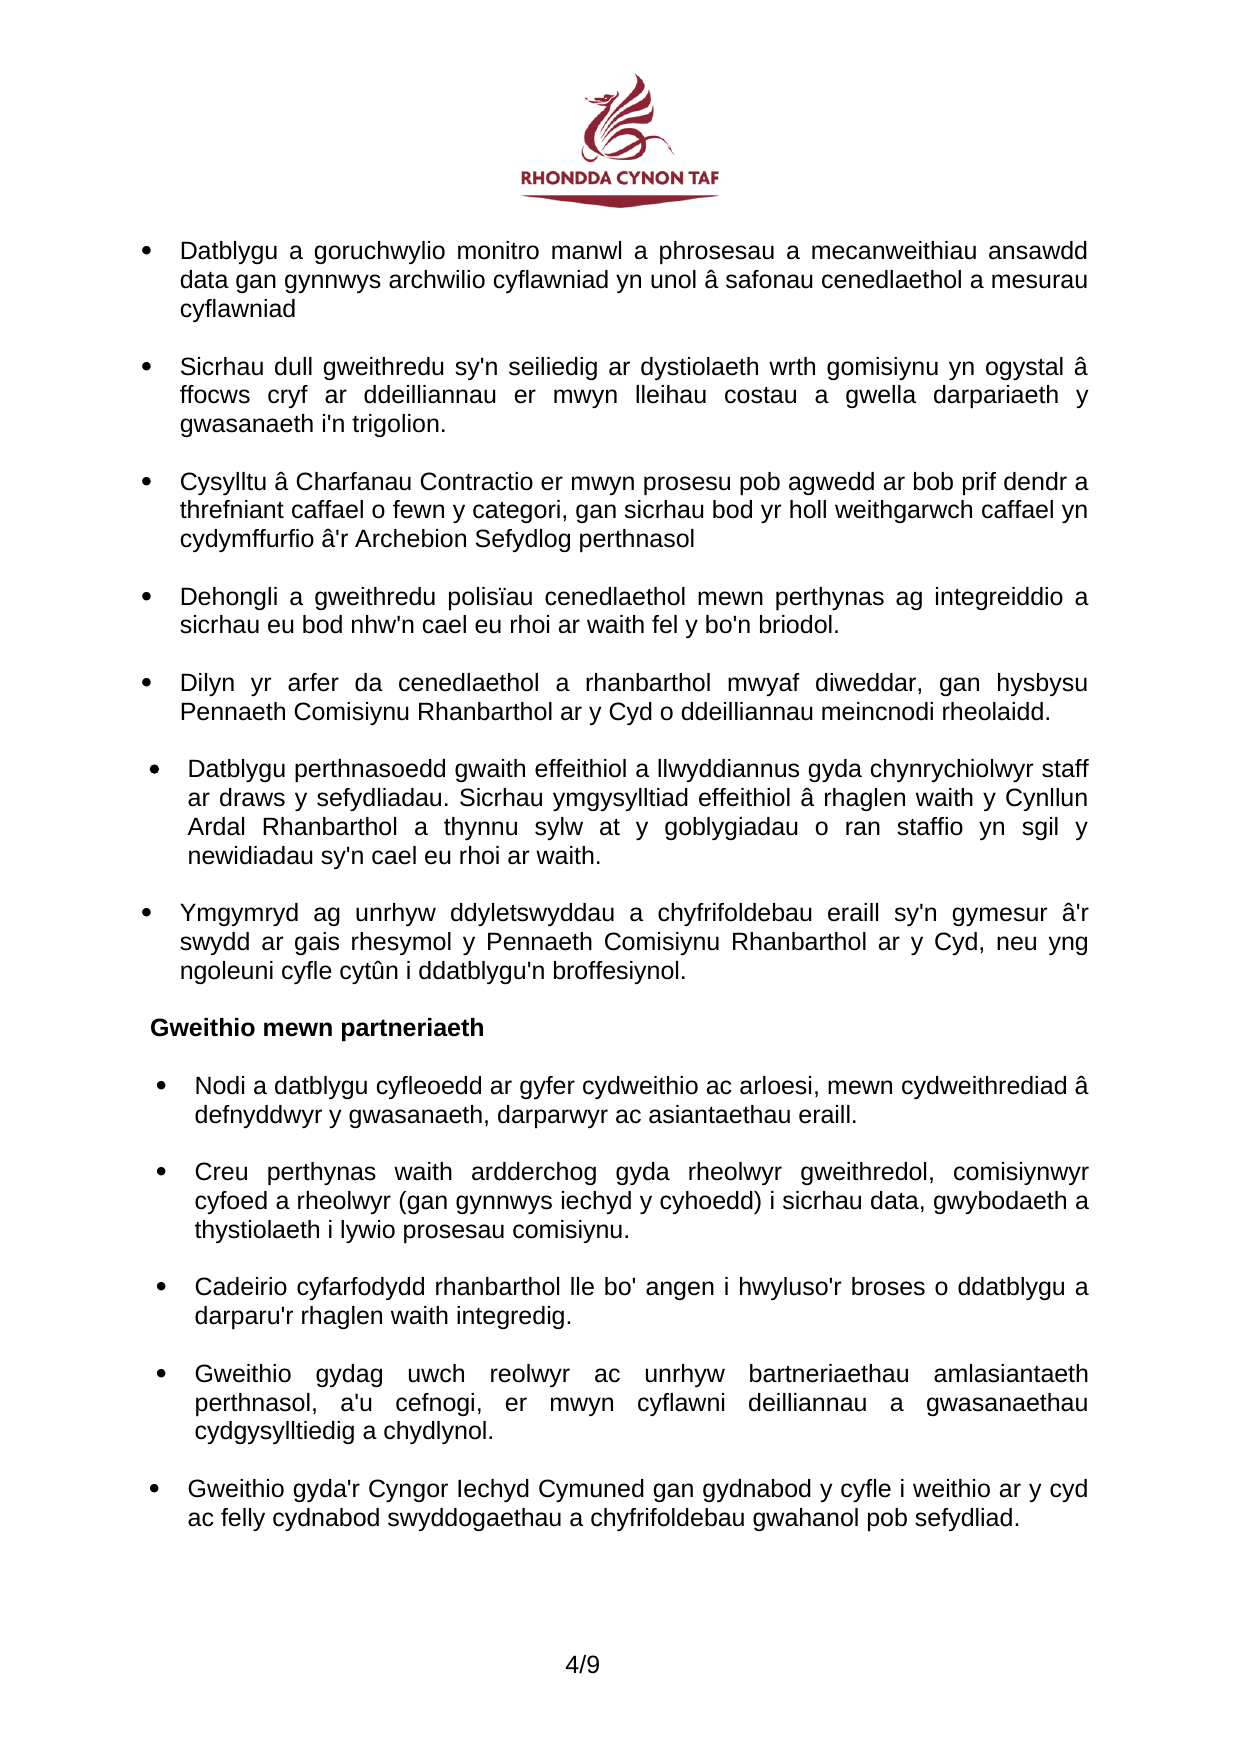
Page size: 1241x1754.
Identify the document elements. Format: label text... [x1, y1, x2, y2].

list Gweithio gyda'r Cyngor Iechyd Cymuned gan gydnabod y cyfle i weithio ar y cyd ac felly cydnabod swyddogaethau a chyfrifoldebau gwahanol pob sefydliad. [150, 1474, 1090, 1531]
list Cadeirio cyfarfodydd rhanbarthol lle bo' angen i hwyluso'r broses o ddatblygu a darparu'r rhaglen waith integredig. [157, 1272, 1090, 1330]
text Gweithio mewn partneriaeth [150, 1013, 1090, 1042]
list Creu perthynas waith ardderchog gyda rheolwyr gweithredol, comisiynwyr cyfoed a rheolwyr (gan gynnwys iechyd y cyhoedd) i sicrhau data, gwybodaeth a thystiolaeth i lywio prosesau comisiynu. [157, 1157, 1090, 1243]
list Ymgymryd ag unrhyw ddyletswyddau a chyfrifoldebau eraill sy'n gymesur â'r swydd ar gais rhesymol y Pennaeth Comisiynu Rhanbarthol ar y Cyd, neu yng ngoleuni cyfle cytûn i ddatblygu'n broffesiynol. [142, 898, 1090, 984]
list Gweithio gydag uwch reolwyr ac unrhyw bartneriaethau amlasiantaeth perthnasol, a'u cefnogi, er mwyn cyflawni deilliannau a gwasanaethau cydgysylltiedig a chydlynol. [157, 1359, 1090, 1445]
list Cysylltu â Charfanau Contractio er mwyn prosesu pob agwedd ar bob prif dendr a threfniant caffael o fewn y categori, gan sicrhau bod yr holl weithgarwch caffael yn cydymffurfio â'r Archebion Sefydlog perthnasol [142, 467, 1090, 553]
list Datblygu perthnasoedd gwaith effeithiol a llwyddiannus gyda chynrychiolwyr staff ar draws y sefydliadau. Sicrhau ymgysylltiad effeithiol â rhaglen waith y Cynllun Ardal Rhanbarthol a thynnu sylw at y goblygiadau o ran staffio yn sgil y newidiadau sy'n cael eu rhoi ar waith. [150, 754, 1090, 869]
picture [521, 73, 719, 208]
list Sicrhau dull gweithredu sy'n seiliedig ar dystiolaeth wrth gomisiynu yn ogystal â ffocws cryf ar ddeilliannau er mwyn lleihau costau a gwella darpariaeth y gwasanaeth i'n trigolion. [142, 351, 1090, 438]
list Nodi a datblygu cyfleoedd ar gyfer cydweithio ac arloesi, mewn cydweithrediad â defnyddwyr y gwasanaeth, darparwyr ac asiantaethau eraill. [157, 1071, 1090, 1128]
list Datblygu a goruchwylio monitro manwl a phrosesau a mecanweithiau ansawdd data gan gynnwys archwilio cyflawniad yn unol â safonau cenedlaethol a mesurau cyflawniad [142, 236, 1090, 323]
list Dehongli a gweithredu polisïau cenedlaethol mewn perthynas ag integreiddio a sicrhau eu bod nhw'n cael eu rhoi ar waith fel y bo'n briodol. [142, 582, 1090, 639]
list Dilyn yr arfer da cenedlaethol a rhanbarthol mwyaf diweddar, gan hysbysu Pennaeth Comisiynu Rhanbarthol ar y Cyd o ddeilliannau meincnodi rheolaidd. [142, 668, 1090, 726]
